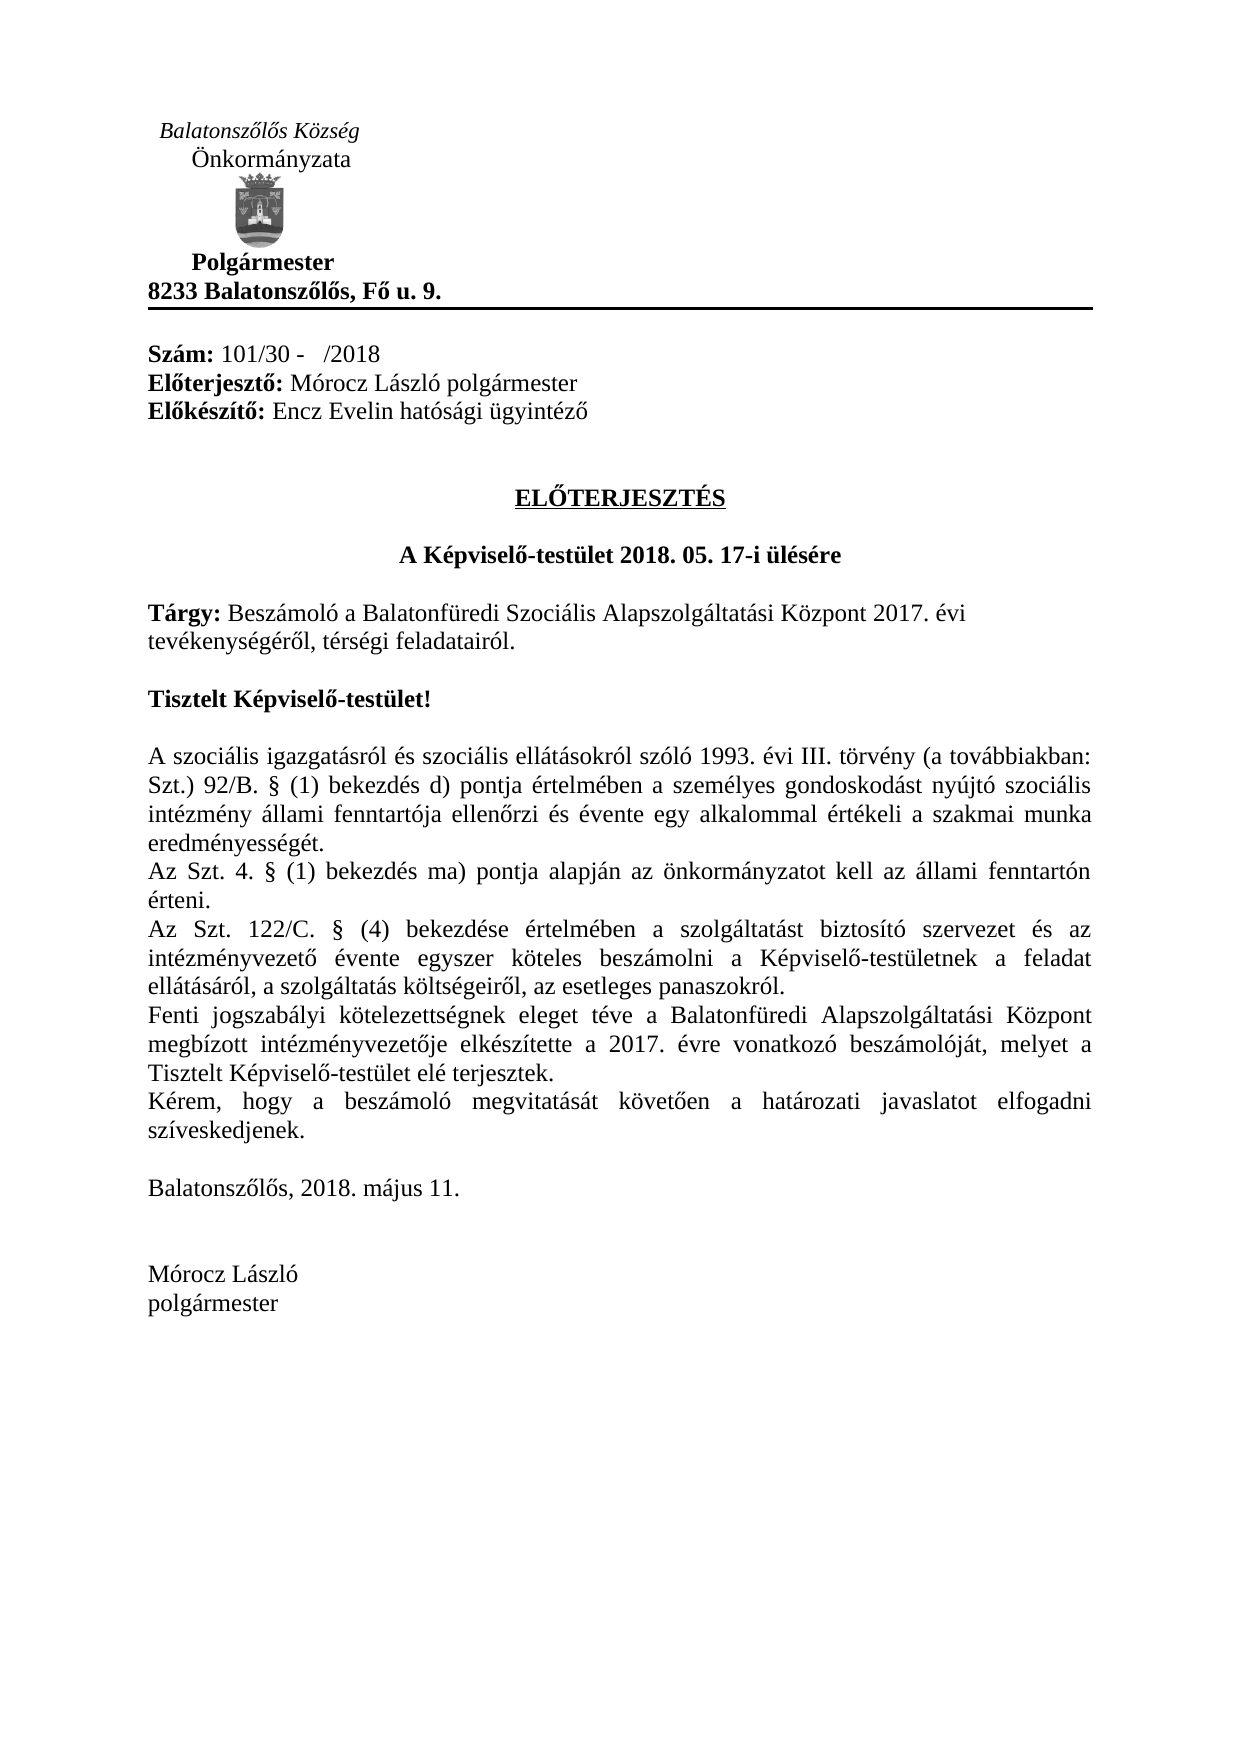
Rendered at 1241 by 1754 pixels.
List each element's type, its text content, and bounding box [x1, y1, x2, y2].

text A szociális igazgatásról és szociális ellátásokról szóló 1993. évi III. törvény (a továbbiakban: Szt.) 92/B. § (1) bekezdés d) pontja értelmében a személyes gondoskodást nyújtó szociális intézmény állami fenntartója ellenőrzi és évente egy alkalommal értékeli a szakmai munka eredményességét. [148, 741, 1093, 856]
text Fenti jogszabályi kötelezettségnek eleget téve a Balatonfüredi Alapszolgáltatási Központ megbízott intézményvezetője elkészítette a 2017. évre vonatkozó beszámolóját, melyet a Tisztelt Képviselő-testület elé terjesztek. [148, 1000, 1093, 1086]
text Kérem, hogy a beszámoló megvitatását követően a határozati javaslatot elfogadni szíveskedjenek. [148, 1086, 1093, 1144]
text Az Szt. 4. § (1) bekezdés ma) pontja alapján az önkormányzatot kell az állami fenntartón érteni. [148, 856, 1093, 914]
text Tárgy: Beszámoló a Balatonfüredi Szociális Alapszolgáltatási Központ 2017. évi tevékenységéről, térségi feladatairól. [148, 598, 1093, 655]
text Mórocz László [148, 1259, 1093, 1288]
text 8233 Balatonszőlős, Fő u. 9. [148, 276, 1093, 307]
text Az Szt. 122/C. § (4) bekezdése értelmében a szolgáltatást biztosító szervezet és az intézményvezető évente egyszer köteles beszámolni a Képviselő-testületnek a feladat ellátásáról, a szolgáltatás költségeiről, az esetleges panaszokról. [148, 914, 1093, 1000]
text Szám: 101/30 - /2018 [148, 339, 1093, 368]
text polgármester [148, 1288, 1093, 1316]
text ELŐTERJESZTÉS [148, 483, 1093, 511]
text Előkészítő: Encz Evelin hatósági ügyintéző [148, 396, 1093, 425]
picture [235, 172, 284, 248]
text A Képviselő-testület 2018. 05. 17-i ülésére [148, 540, 1093, 569]
text Polgármester [148, 247, 1093, 276]
text Tisztelt Képviselő-testület! [148, 684, 1093, 713]
text Önkormányzata [148, 144, 1093, 172]
text Balatonszőlős, 2018. május 11. [148, 1173, 1093, 1201]
subtitle Balatonszőlős Község [148, 117, 1093, 144]
text Előterjesztő: Mórocz László polgármester [148, 368, 1093, 396]
